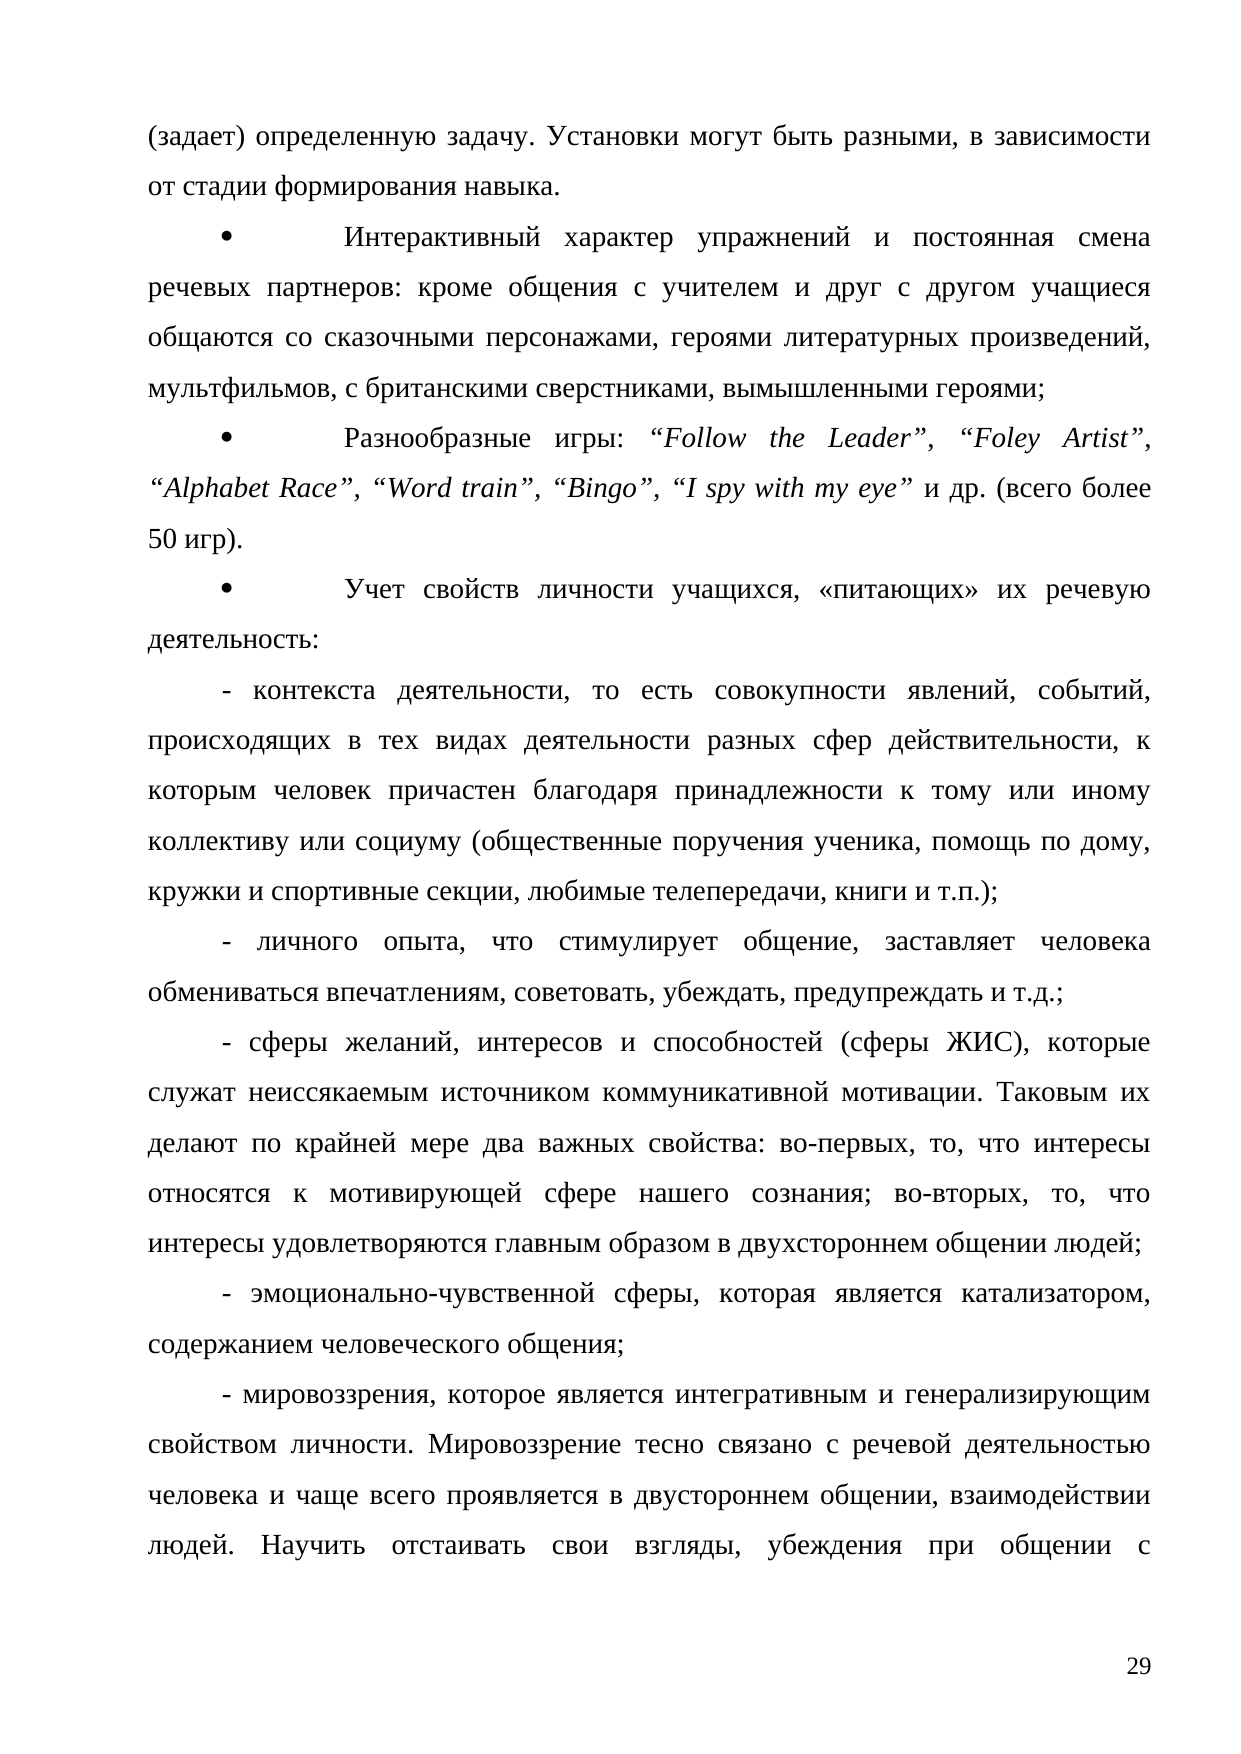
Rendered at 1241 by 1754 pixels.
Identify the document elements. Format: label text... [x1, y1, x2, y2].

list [148, 118, 1152, 202]
text - контекста деятельности, то есть совокупности явлений, событий, происходящих в тех видах деятельности разных сфер действительности, к которым человек причастен благодаря принадлежности к тому или иному коллективу или социуму (общественные поручения ученика, помощь по дому, кружки и спортивные секции, любимые телепередачи, книги и т.п.); [148, 672, 1152, 907]
list Интерактивный характер упражнений и постоянная смена речевых партнеров: кроме общения с учителем и друг с другом учащиеся общаются со сказочными персонажами, героями литературных произведений, мультфильмов, с британскими сверстниками, вымышленными героями; [148, 219, 1152, 403]
text - эмоционально-чувственной сферы, которая является катализатором, содержанием человеческого общения; [148, 1276, 1152, 1359]
list Учет свойств личности учащихся, «питающих» их речевую деятельность: [148, 571, 1152, 655]
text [148, 1376, 1152, 1561]
list Разнообразные игры: “Follow the Leader”, “Foley Artist”, “Alphabet Race”, “Word train”, “Bingo”, “I spy with my eye” и др. (всего более 50 игр). [148, 420, 1152, 554]
text - личного опыта, что стимулирует общение, заставляет человека обмениваться впечатлениям, советовать, убеждать, предупреждать и т.д.; [148, 923, 1152, 1007]
text - сферы желаний, интересов и способностей (сферы ЖИС), которые служат неиссякаемым источником коммуникативной мотивации. Таковым их делают по крайней мере два важных свойства: во-первых, то, что интересы относятся к мотивирующей сфере нашего сознания; во-вторых, то, что интересы удовлетворяются главным образом в двухстороннем общении людей; [148, 1024, 1152, 1259]
